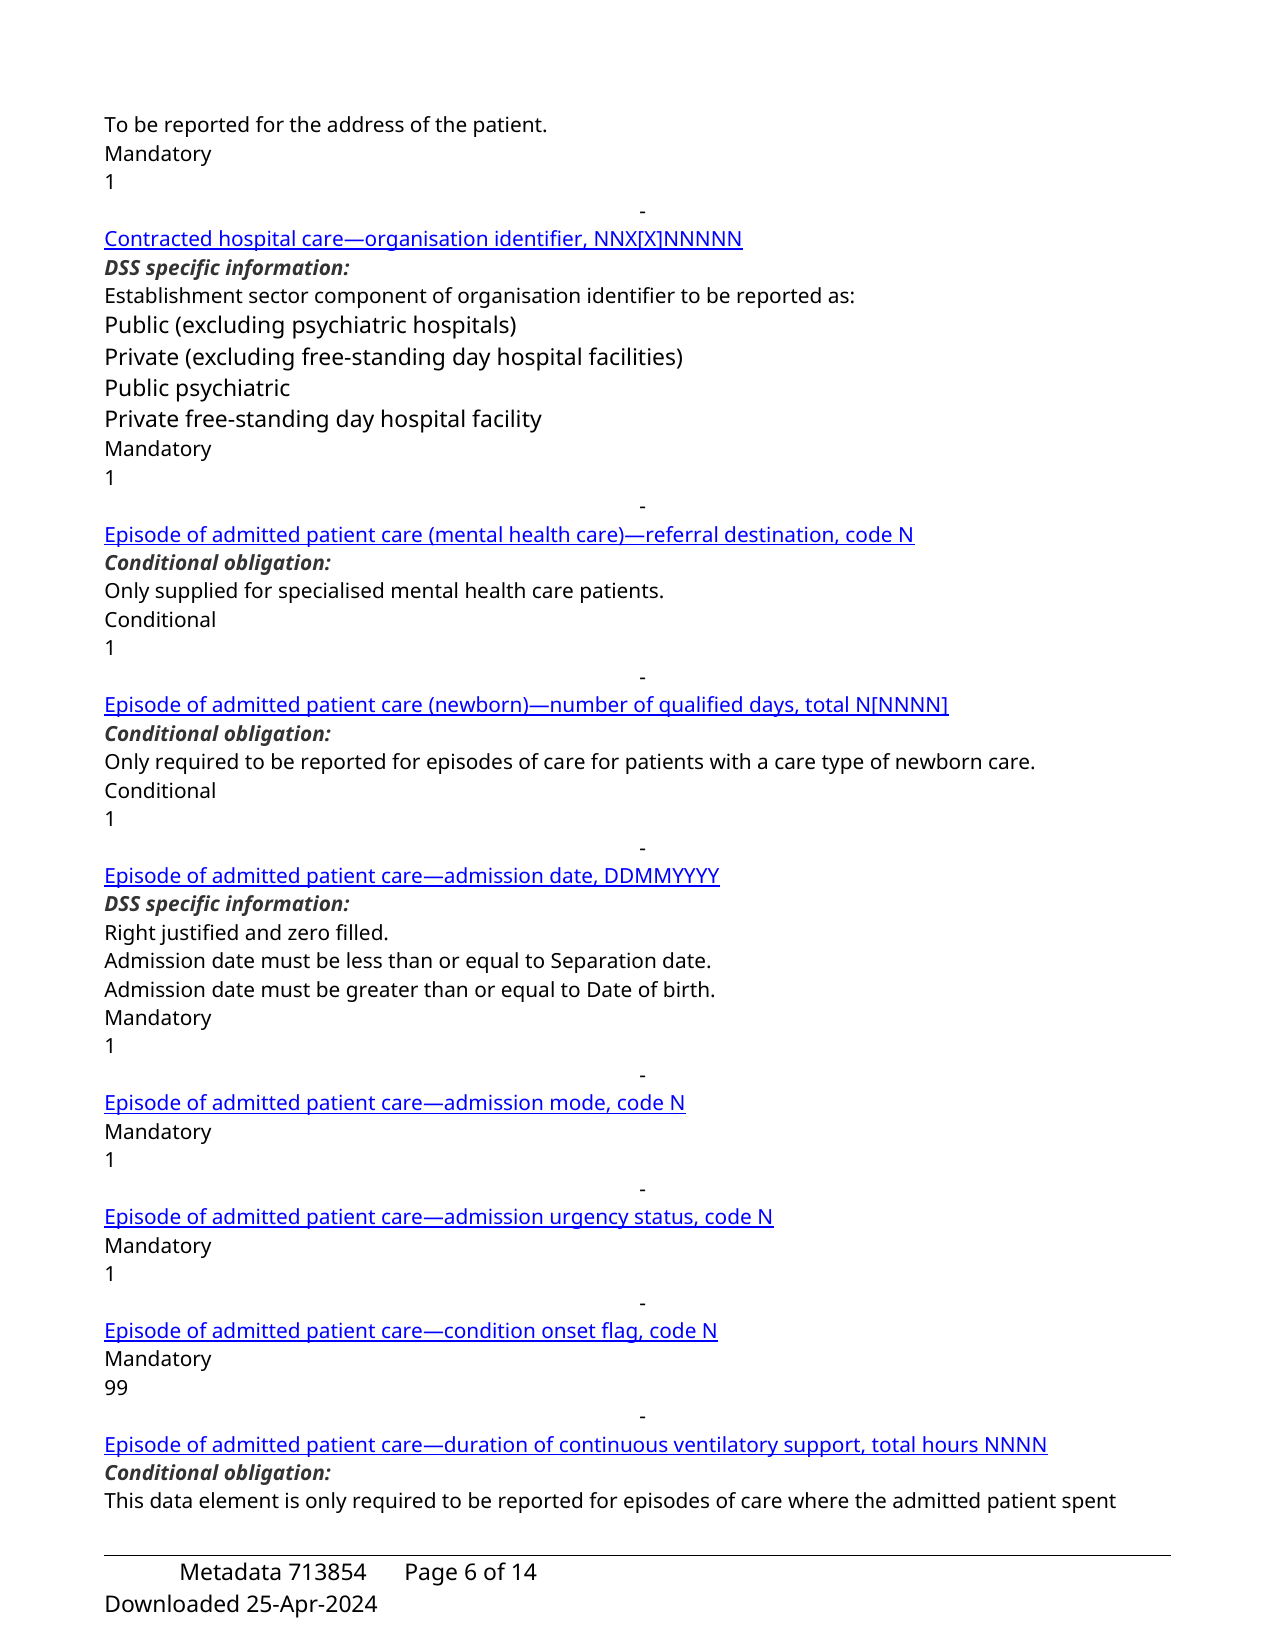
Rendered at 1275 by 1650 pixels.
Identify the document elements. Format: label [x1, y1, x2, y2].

table_cell [93, 110, 1159, 1515]
